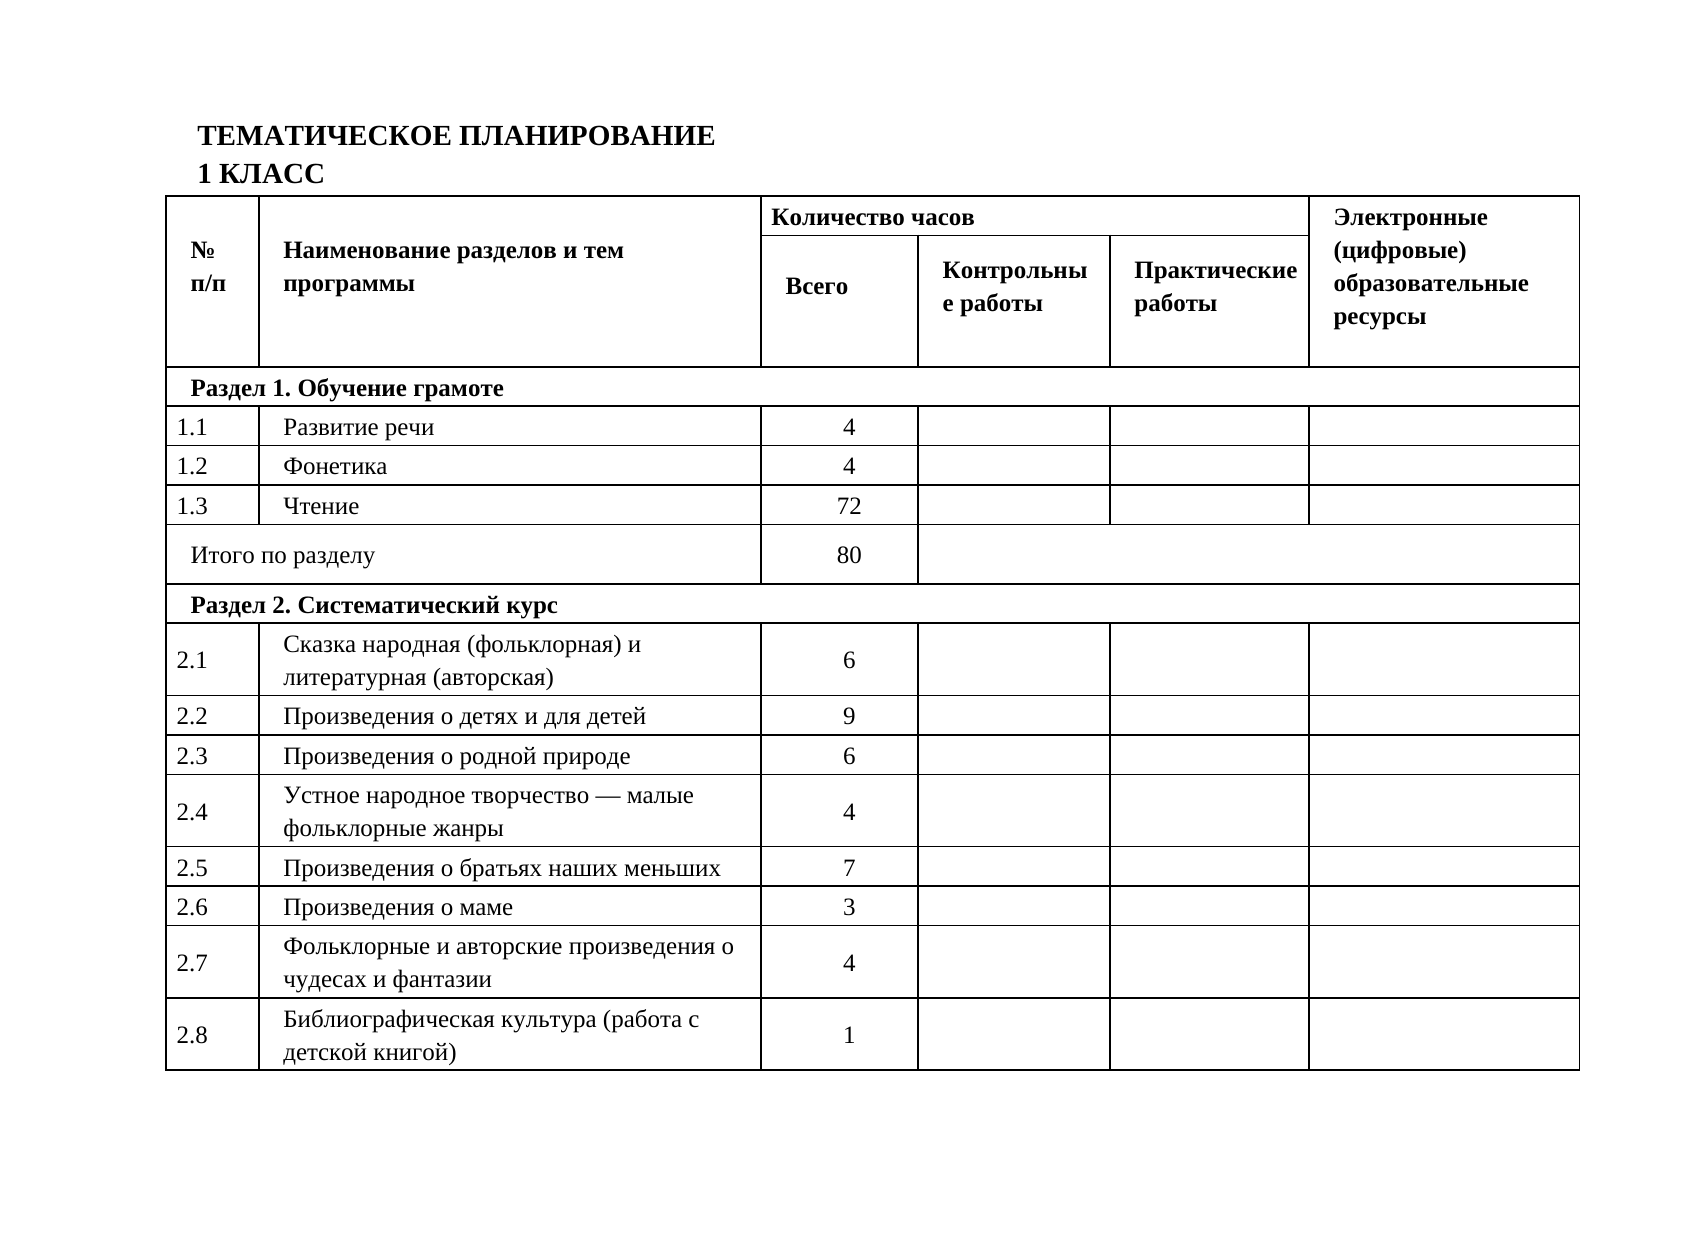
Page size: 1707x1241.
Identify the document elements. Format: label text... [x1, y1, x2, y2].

table_cell 2.8 [167, 999, 258, 1069]
table_cell Раздел 1. Обучение грамоте [167, 368, 1579, 405]
text 1 КЛАСС [190, 157, 1618, 190]
table_cell [1111, 446, 1308, 484]
table_cell [1310, 926, 1579, 997]
table_cell [919, 775, 1109, 846]
table_cell [919, 926, 1109, 997]
table_cell [1310, 775, 1579, 846]
table_header № п/п [167, 197, 258, 366]
table_cell [919, 407, 1109, 445]
table_cell [1111, 999, 1308, 1069]
table_cell 7 [762, 847, 917, 885]
table_cell 9 [762, 696, 917, 734]
table_cell Сказка народная (фольклорная) и литературная (авторская) [260, 624, 760, 695]
table_cell 2.3 [167, 736, 258, 773]
table_cell [919, 847, 1109, 885]
table_cell [1111, 736, 1308, 773]
table_cell 4 [762, 926, 917, 997]
table_cell [919, 624, 1109, 695]
table_cell [1310, 847, 1579, 885]
table_cell Практические работы [1111, 236, 1308, 366]
table_cell Устное народное творчество — малые фольклорные жанры [260, 775, 760, 846]
table_cell 1 [762, 999, 917, 1069]
table_cell [1310, 887, 1579, 924]
table_cell 80 [762, 525, 917, 583]
table_cell [919, 525, 1579, 583]
table_cell [1111, 926, 1308, 997]
table_cell Развитие речи [260, 407, 760, 445]
table_cell Произведения о братьях наших меньших [260, 847, 760, 885]
table_cell Фольклорные и авторские произведения о чудесах и фантазии [260, 926, 760, 997]
table_cell [919, 696, 1109, 734]
table_cell Всего [762, 236, 917, 366]
table_cell [1310, 407, 1579, 445]
table_cell Чтение [260, 486, 760, 523]
table_cell [919, 736, 1109, 773]
table_cell 2.4 [167, 775, 258, 846]
table_cell [1111, 887, 1308, 924]
table_cell [1310, 624, 1579, 695]
table_cell Произведения о детях и для детей [260, 696, 760, 734]
table_cell 4 [762, 446, 917, 484]
table_cell [1310, 446, 1579, 484]
table_cell Библиографическая культура (работа с детской книгой) [260, 999, 760, 1069]
table_cell 2.6 [167, 887, 258, 924]
table_cell [1111, 847, 1308, 885]
table_cell [1310, 999, 1579, 1069]
table_cell 72 [762, 486, 917, 523]
table_cell [919, 486, 1109, 523]
table_cell [1310, 696, 1579, 734]
table_cell Контрольные работы [919, 236, 1109, 366]
table_cell 2.7 [167, 926, 258, 997]
table_cell [1111, 486, 1308, 523]
table_cell [1310, 736, 1579, 773]
table_cell 6 [762, 624, 917, 695]
table_cell 4 [762, 407, 917, 445]
table_cell [919, 999, 1109, 1069]
table_cell Фонетика [260, 446, 760, 484]
table_cell [919, 446, 1109, 484]
table_cell [1111, 775, 1308, 846]
table_cell [1111, 696, 1308, 734]
table_header Количество часов [762, 197, 1308, 234]
table_cell 2.1 [167, 624, 258, 695]
table_header Электронные (цифровые) образовательные ресурсы [1310, 197, 1579, 366]
table_cell Произведения о маме [260, 887, 760, 924]
table_cell [1310, 486, 1579, 523]
table_cell 1.3 [167, 486, 258, 523]
table_cell 1.1 [167, 407, 258, 445]
table_header Наименование разделов и тем программы [260, 197, 760, 366]
table_cell Раздел 2. Систематический курс [167, 585, 1579, 622]
table_cell 2.5 [167, 847, 258, 885]
table_cell 3 [762, 887, 917, 924]
table_cell [1111, 407, 1308, 445]
table_cell [1111, 624, 1308, 695]
table_cell 4 [762, 775, 917, 846]
table_cell Произведения о родной природе [260, 736, 760, 773]
table_cell Итого по разделу [167, 525, 760, 583]
table_cell 2.2 [167, 696, 258, 734]
table_cell 6 [762, 736, 917, 773]
table_cell 1.2 [167, 446, 258, 484]
text ТЕМАТИЧЕСКОЕ ПЛАНИРОВАНИЕ [190, 118, 1618, 152]
table_cell [919, 887, 1109, 924]
